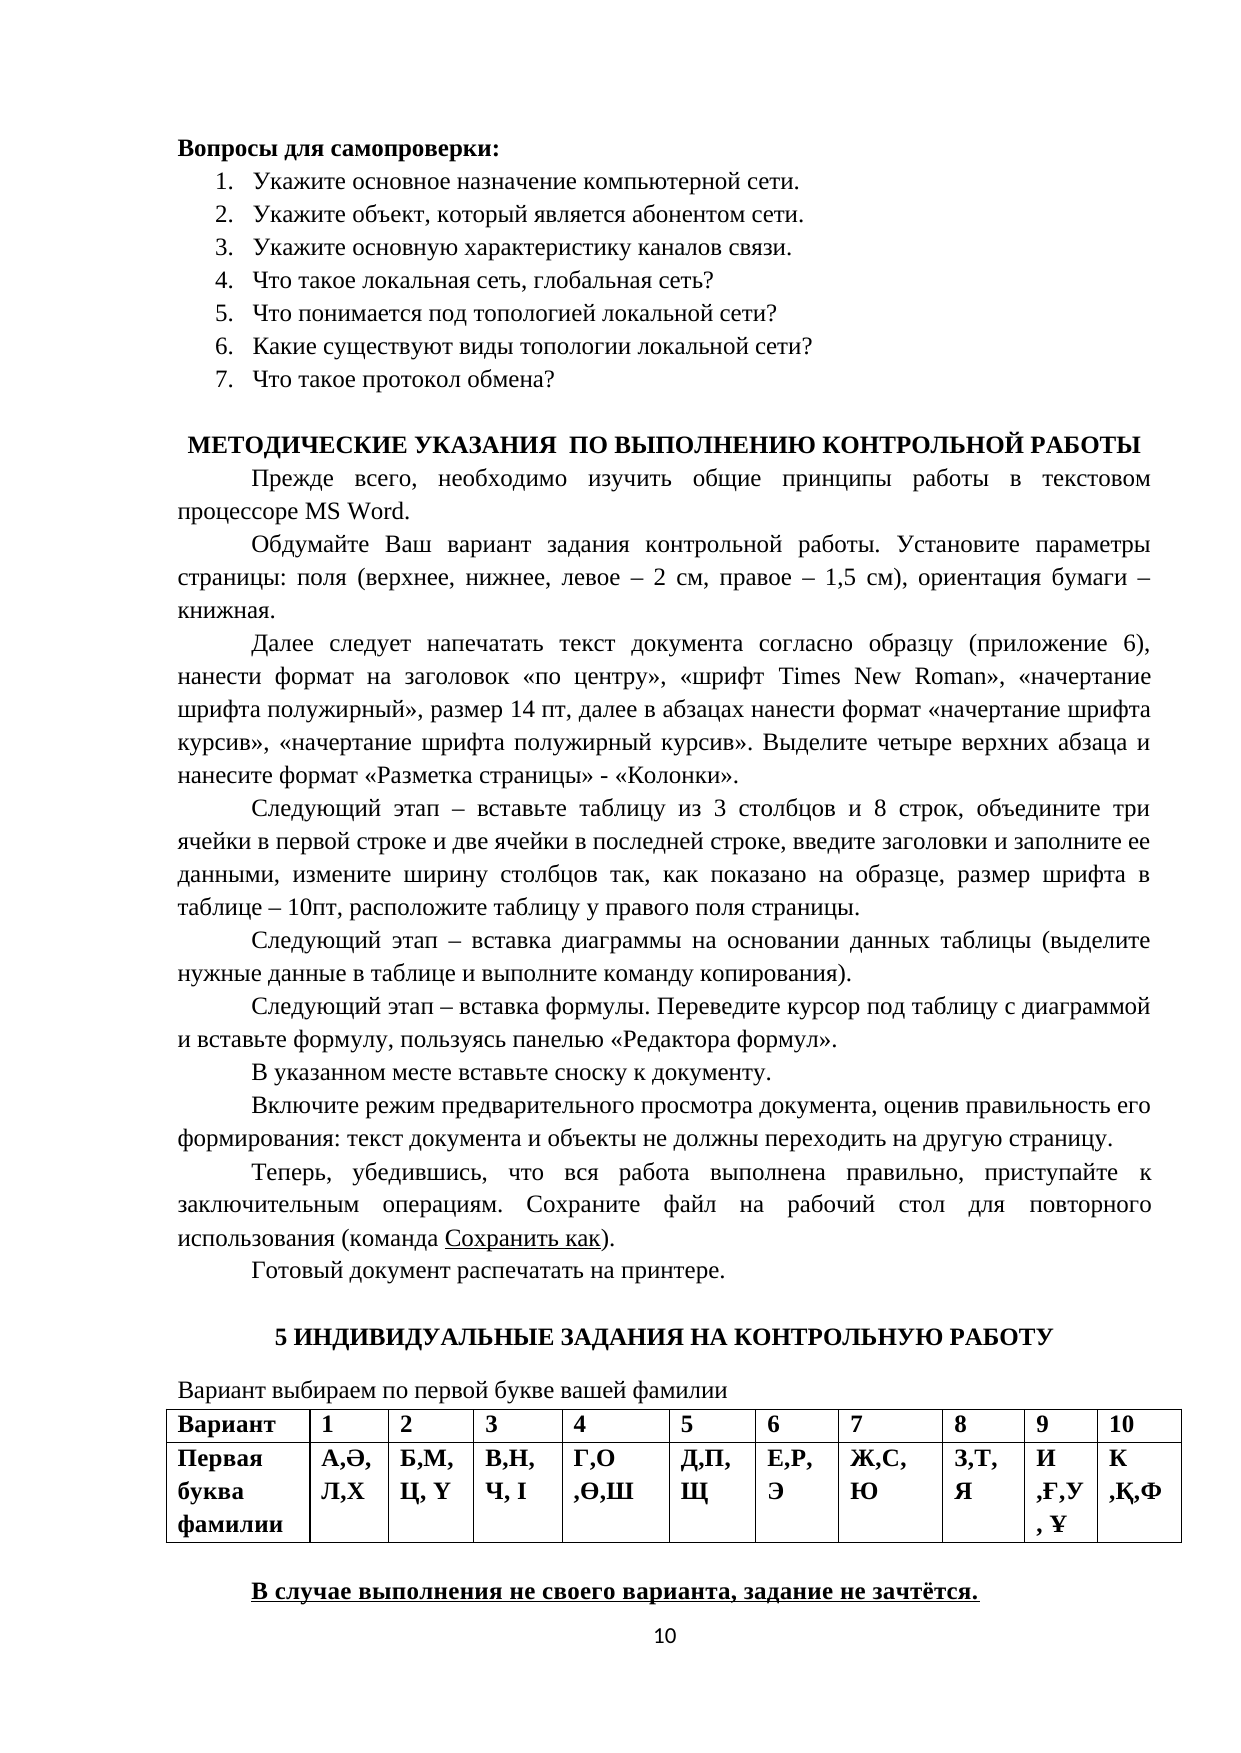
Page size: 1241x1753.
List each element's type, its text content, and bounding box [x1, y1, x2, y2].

table_cell В,Н,Ч, І [474, 1443, 562, 1542]
table_cell И,Ғ,У, Ұ [1025, 1443, 1097, 1542]
text В случае выполнения не своего варианта, задание не зачтётся. [177, 1576, 1152, 1605]
text Следующий этап – вставьте таблицу из 3 столбцов и 8 строк, объедините три ячейки в первой строке и две ячейки в последней строке, введите заголовки и заполните ее данными, измените ширину столбцов так, как показано на образце, размер шрифта в таблице – 10пт, расположите таблицу у правого поля страницы. [177, 793, 1152, 921]
table_header 8 [943, 1410, 1024, 1442]
list Какие существуют виды топологии локальной сети? [215, 331, 1152, 360]
table_cell Б,М,Ц, Ү [389, 1443, 473, 1542]
text Прежде всего, необходимо изучить общие принципы работы в текстовом процессоре MS Word. [177, 463, 1152, 525]
text Далее следует напечатать текст документа согласно образцу (приложение 6), нанести формат на заголовок «по центру», «шрифт Times New Roman», «начертание шрифта полужирный», размер 14 пт, далее в абзацах нанести формат «начертание шрифта курсив», «начертание шрифта полужирный курсив». Выделите четыре верхних абзаца и нанесите формат «Разметка страницы» - «Колонки». [177, 628, 1152, 789]
table_header Вариант [167, 1410, 309, 1442]
text МЕТОДИЧЕСКИЕ УКАЗАНИЯ ПО ВЫПОЛНЕНИЮ КОНТРОЛЬНОЙ РАБОТЫ [177, 430, 1152, 459]
list Укажите объект, который является абонентом сети. [215, 199, 1152, 228]
table_header 3 [474, 1410, 562, 1442]
text Следующий этап – вставка формулы. Переведите курсор под таблицу с диаграммой и вставьте формулу, пользуясь панелью «Редактора формул». [177, 991, 1152, 1053]
list Укажите основное назначение компьютерной сети. [215, 166, 1152, 195]
list Что такое локальная сеть, глобальная сеть? [215, 265, 1152, 294]
table_cell Первая буква фамилии [167, 1443, 309, 1542]
table_header 9 [1025, 1410, 1097, 1442]
table_header 7 [839, 1410, 942, 1442]
list Укажите основную характеристику каналов связи. [215, 232, 1152, 261]
text В указанном месте вставьте сноску к документу. [177, 1057, 1152, 1086]
table_cell А,Ә, Л,Х [311, 1443, 388, 1542]
table_cell Ж,С,Ю [839, 1443, 942, 1542]
text Вопросы для самопроверки: [177, 133, 1152, 162]
text Следующий этап – вставка диаграммы на основании данных таблицы (выделите нужные данные в таблице и выполните команду копирования). [177, 925, 1152, 987]
text Включите режим предварительного просмотра документа, оценив правильность его формирования: текст документа и объекты не должны переходить на другую страницу. [177, 1091, 1152, 1152]
list Что понимается под топологией локальной сети? [215, 298, 1152, 327]
text Теперь, убедившись, что вся работа выполнена правильно, приступайте к заключительным операциям. Сохраните файл на рабочий стол для повторного использования (команда Сохранить как). [177, 1157, 1152, 1251]
table_cell К,Қ,Ф [1098, 1443, 1181, 1542]
text Обдумайте Ваш вариант задания контрольной работы. Установите параметры страницы: поля (верхнее, нижнее, левое – , правое – ), ориентация бумаги – книжная. [177, 529, 1152, 624]
table_header 2 [389, 1410, 473, 1442]
table_header 1 [311, 1410, 388, 1442]
text 5 ИНДИВИДУАЛЬНЫЕ ЗАДАНИЯ НА КОНТРОЛЬНУЮ РАБОТУ [177, 1322, 1152, 1350]
table_cell Д,П,Щ [670, 1443, 755, 1542]
list Что такое протокол обмена? [215, 364, 1152, 393]
table_cell З,Т,Я [943, 1443, 1024, 1542]
table_header 4 [563, 1410, 669, 1442]
table_header 5 [670, 1410, 755, 1442]
table_header 6 [756, 1410, 838, 1442]
text Вариант выбираем по первой букве вашей фамилии [177, 1376, 1152, 1404]
table_cell Г,О,Ө,Ш [563, 1443, 669, 1542]
table_header 10 [1098, 1410, 1181, 1442]
text Готовый документ распечатать на принтере. [177, 1256, 1152, 1284]
table_cell Е,Р,Э [756, 1443, 838, 1542]
